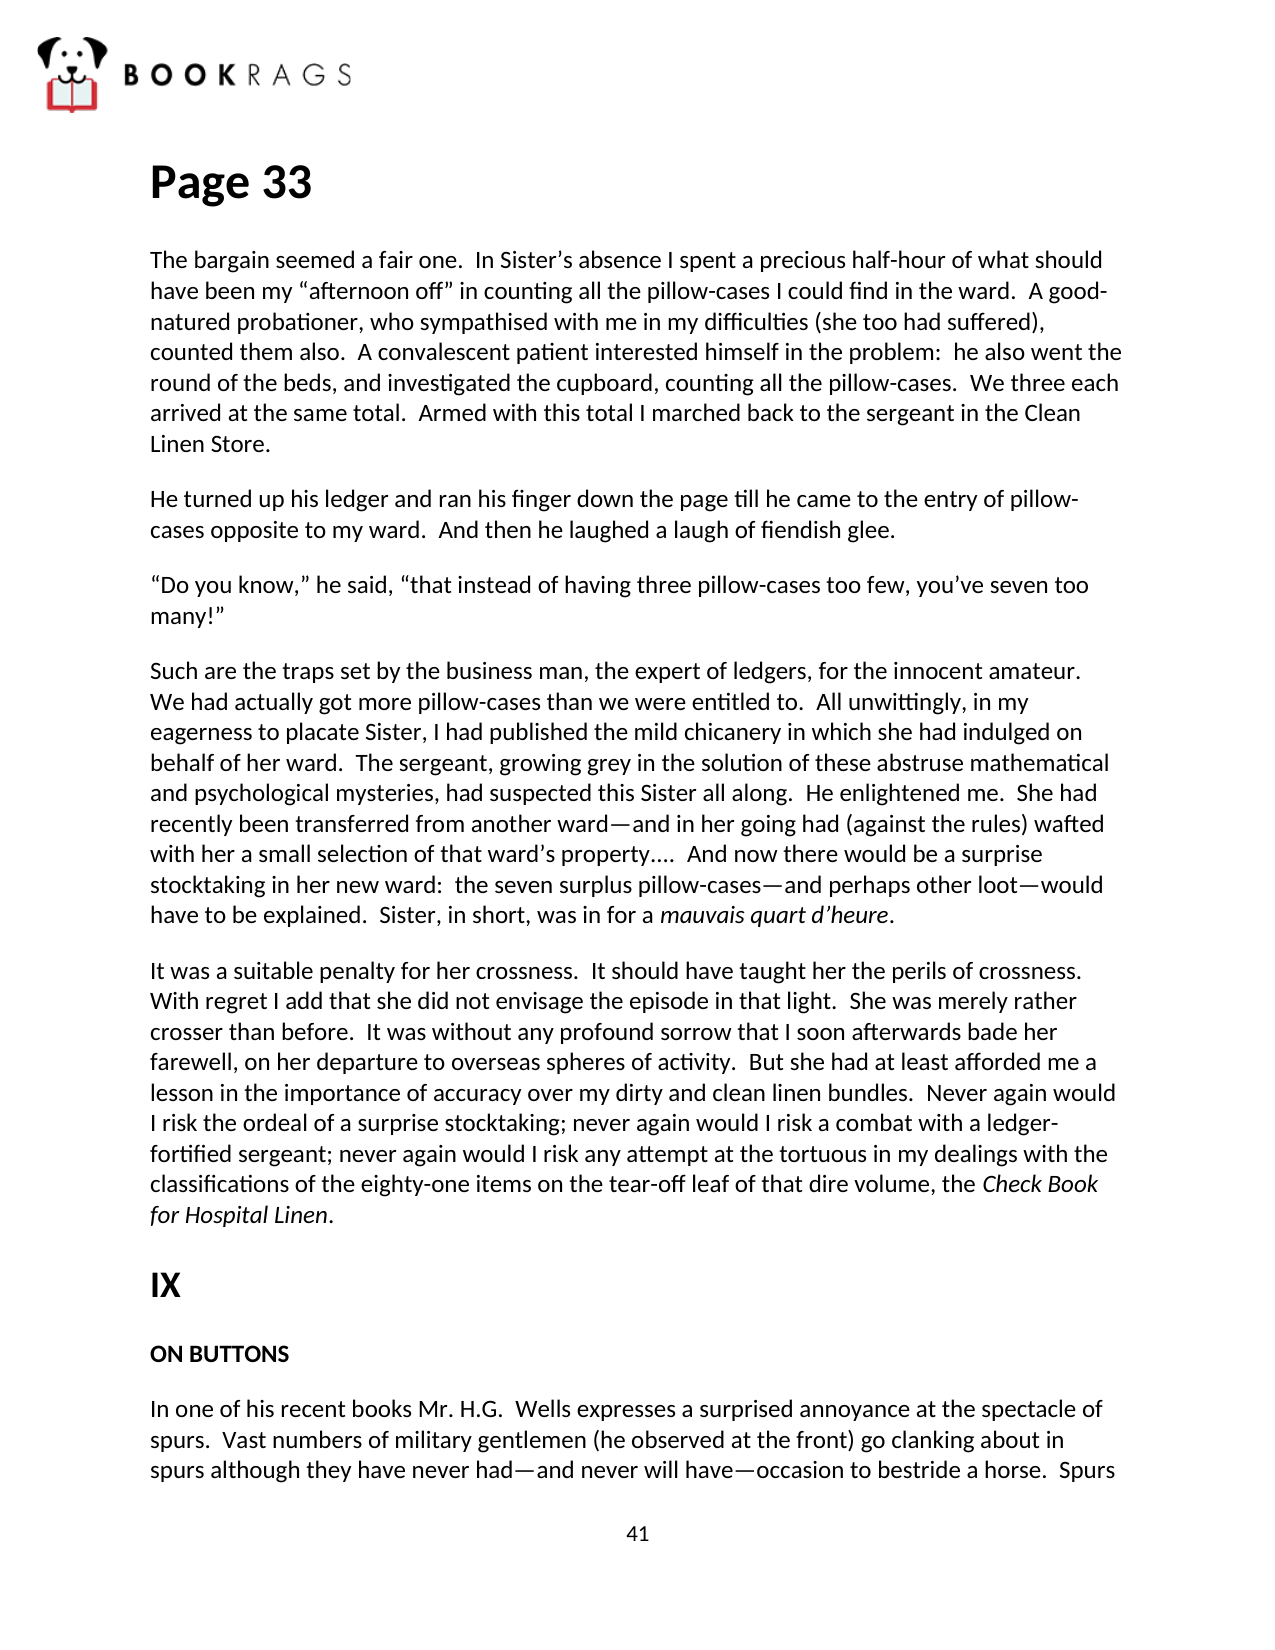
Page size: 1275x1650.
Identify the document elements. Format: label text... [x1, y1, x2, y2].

text ON BUTTONS [150, 1338, 1125, 1368]
text The bargain seemed a fair one. In Sister’s absence I spent a precious half-hour of what should have been my “afternoon off” in counting all the pillow-cases I could find in the ward. A good-natured probationer, who sympathised with me in my difficulties (she too had suffered), counted them also. A convalescent patient interested himself in the problem: he also went the round of the beds, and investigated the cupboard, counting all the pillow-cases. We three each arrived at the same total. Armed with this total I marched back to the sergeant in the Clean Linen Store. [150, 244, 1125, 458]
picture [37, 37, 351, 113]
text It was a suitable penalty for her crossness. It should have taught her the perils of crossness. With regret I add that she did not envisage the episode in that light. She was merely rather crosser than before. It was without any profound sorrow that I soon afterwards bade her farewell, on her departure to overseas spheres of activity. But she had at least afforded me a lesson in the importance of accuracy over my dirty and clean linen bundles. Never again would I risk the ordeal of a surprise stocktaking; never again would I risk a combat with a ledger-fortified sergeant; never again would I risk any attempt at the tortuous in my dealings with the classifications of the eighty-one items on the tear-off leaf of that dire volume, the Check Book for Hospital Linen. [150, 955, 1125, 1230]
text Such are the traps set by the business man, the expert of ledgers, for the innocent amateur. We had actually got more pillow-cases than we were entitled to. All unwittingly, in my eagerness to placate Sister, I had published the mild chicanery in which she had indulged on behalf of her ward. The sergeant, growing grey in the solution of these abstruse mathematical and psychological mysteries, had suspected this Sister all along. He enlightened me. She had recently been transferred from another ward—­and in her going had (against the rules) wafted with her a small selection of that ward’s property.... And now there would be a surprise stocktaking in her new ward: the seven surplus pillow-cases—­and perhaps other loot—­would have to be explained. Sister, in short, was in for a mauvais quart d’heure. [150, 655, 1125, 930]
text “Do you know,” he said, “that instead of having three pillow-cases too few, you’ve seven too many!” [150, 569, 1125, 630]
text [150, 1393, 1125, 1485]
text IX [150, 1261, 1125, 1307]
text Page 33 [150, 150, 1125, 211]
text He turned up his ledger and ran his finger down the page till he came to the entry of pillow-cases opposite to my ward. And then he laughed a laugh of fiendish glee. [150, 483, 1125, 544]
